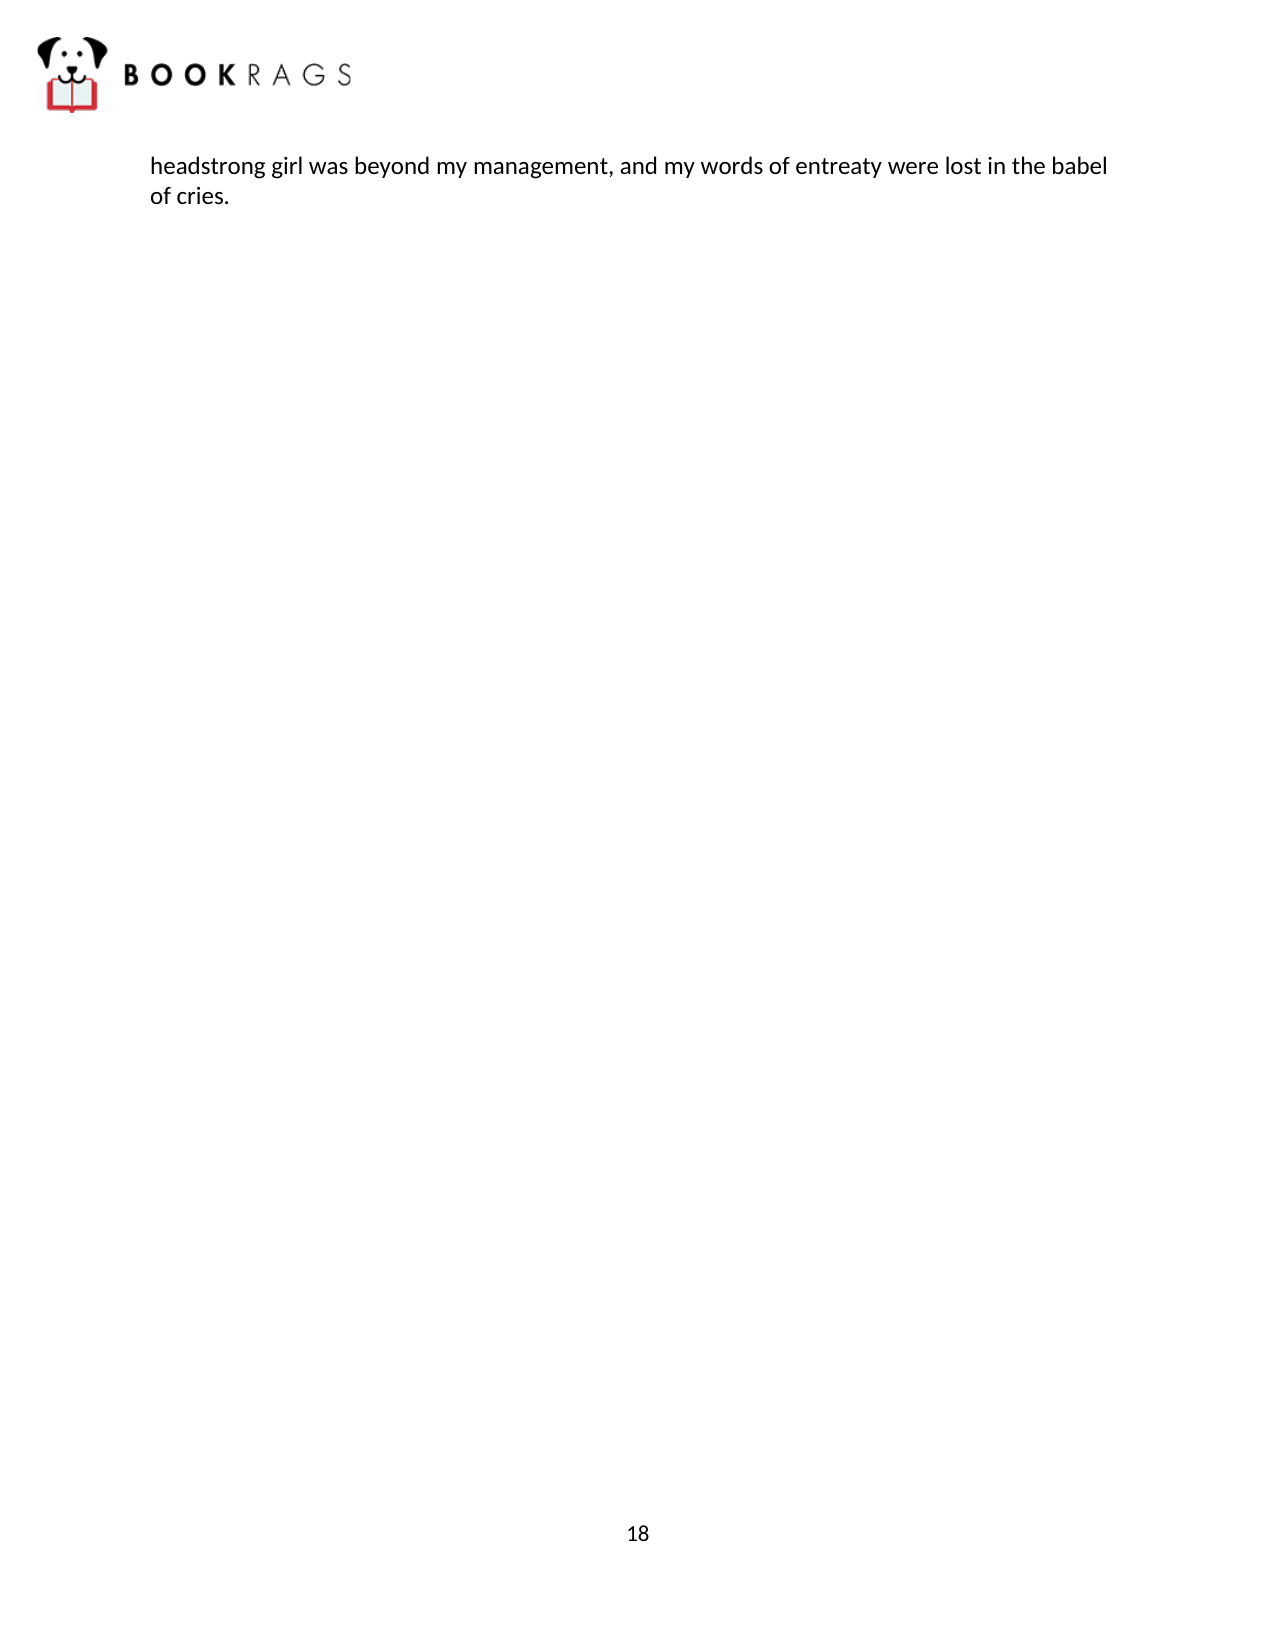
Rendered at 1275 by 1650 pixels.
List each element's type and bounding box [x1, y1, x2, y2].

picture [37, 37, 351, 113]
text [150, 150, 1125, 211]
